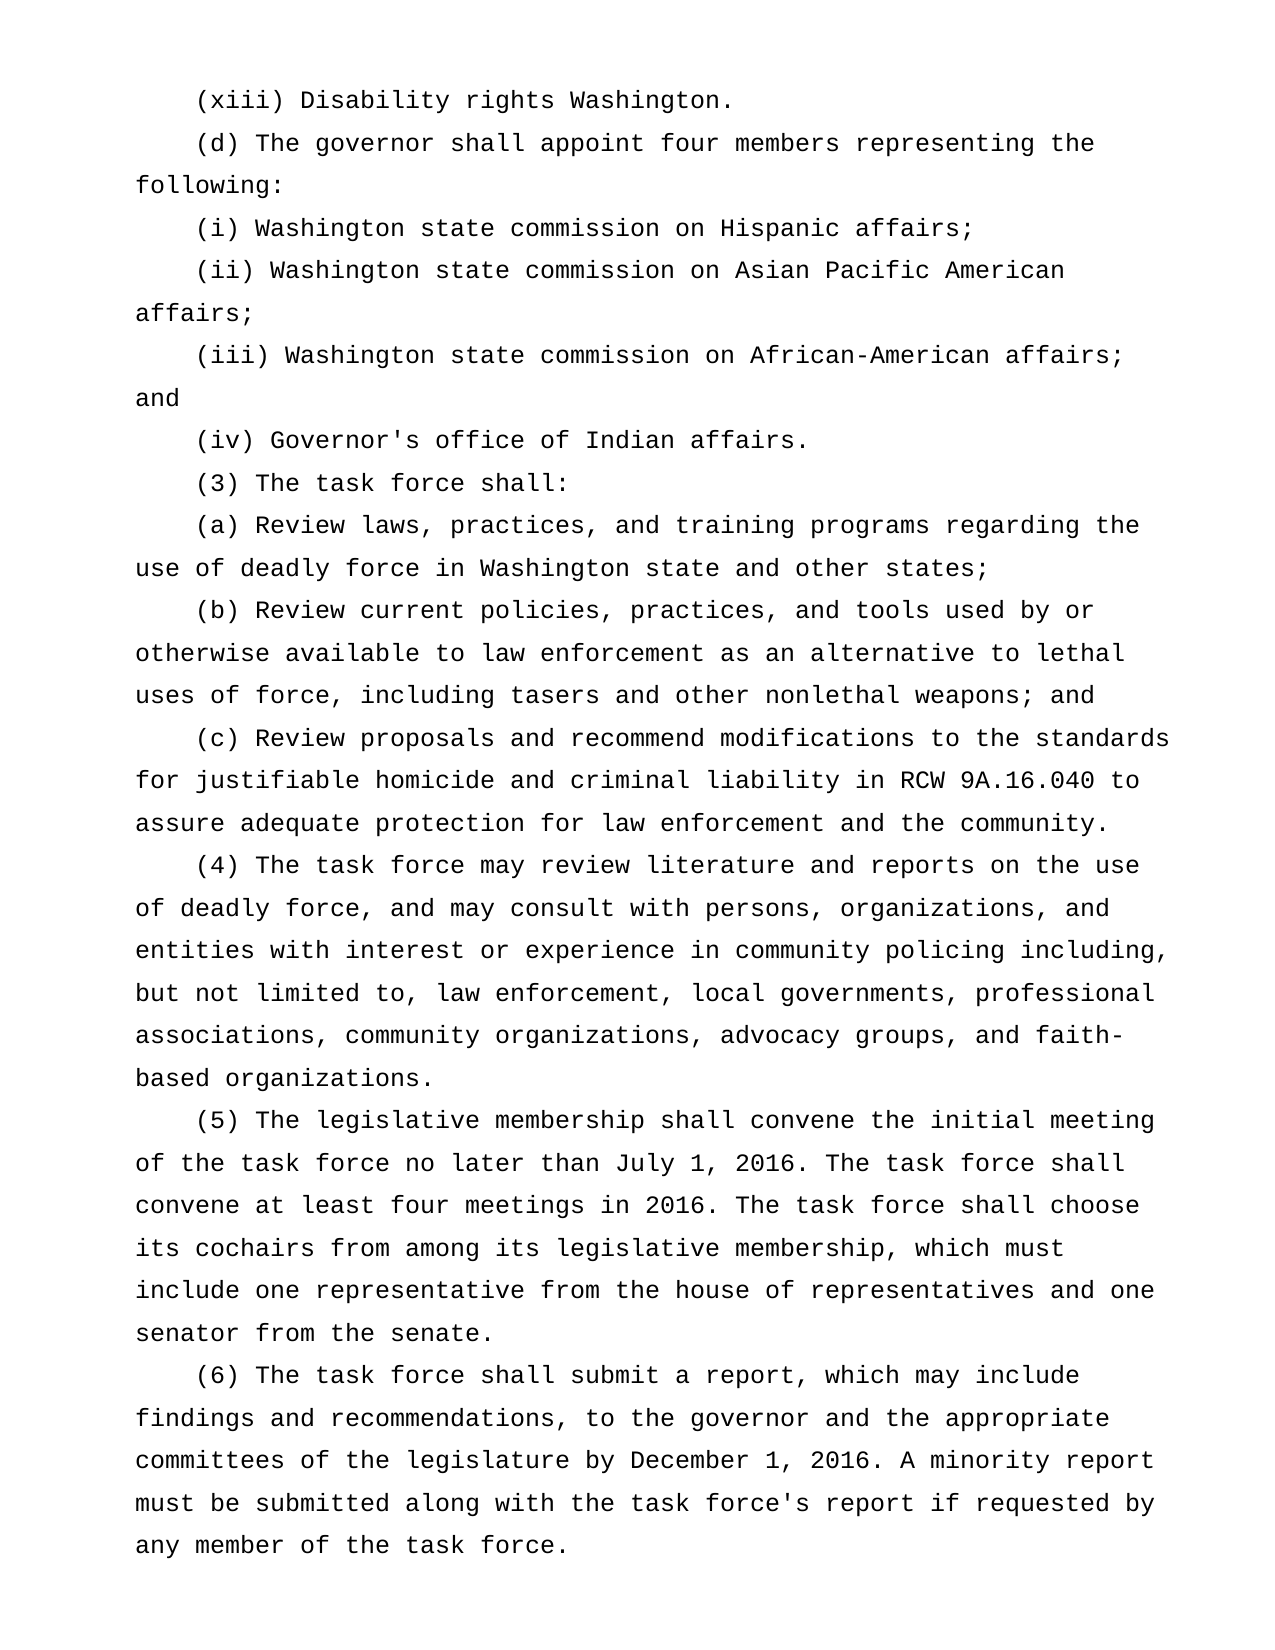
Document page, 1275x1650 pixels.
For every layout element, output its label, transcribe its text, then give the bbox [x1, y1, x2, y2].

text (a) Review laws, practices, and training programs regarding the use of deadly force in Washington state and other states; [135, 500, 1170, 585]
text (i) Washington state commission on Hispanic affairs; [135, 202, 1170, 245]
text (iv) Governor's office of Indian affairs. [135, 415, 1170, 457]
text (c) Review proposals and recommend modifications to the standards for justifiable homicide and criminal liability in RCW 9A.16.040 to assure adequate protection for law enforcement and the community. [135, 712, 1170, 840]
text (3) The task force shall: [135, 457, 1170, 500]
text (4) The task force may review literature and reports on the use of deadly force, and may consult with persons, organizations, and entities with interest or experience in community policing including, but not limited to, law enforcement, local governments, professional associations, community organizations, advocacy groups, and faith-based organizations. [135, 840, 1170, 1095]
text (b) Review current policies, practices, and tools used by or otherwise available to law enforcement as an alternative to lethal uses of force, including tasers and other nonlethal weapons; and [135, 585, 1170, 712]
text (5) The legislative membership shall convene the initial meeting of the task force no later than July 1, 2016. The task force shall convene at least four meetings in 2016. The task force shall choose its cochairs from among its legislative membership, which must include one representative from the house of representatives and one senator from the senate. [135, 1095, 1170, 1350]
text (ii) Washington state commission on Asian Pacific American affairs; [135, 245, 1170, 330]
text (xiii) Disability rights Washington. [135, 75, 1170, 117]
text (d) The governor shall appoint four members representing the following: [135, 117, 1170, 202]
text (iii) Washington state commission on African-American affairs; and [135, 330, 1170, 415]
text (6) The task force shall submit a report, which may include findings and recommendations, to the governor and the appropriate committees of the legislature by December 1, 2016. A minority report must be submitted along with the task force's report if requested by any member of the task force. [135, 1350, 1170, 1562]
